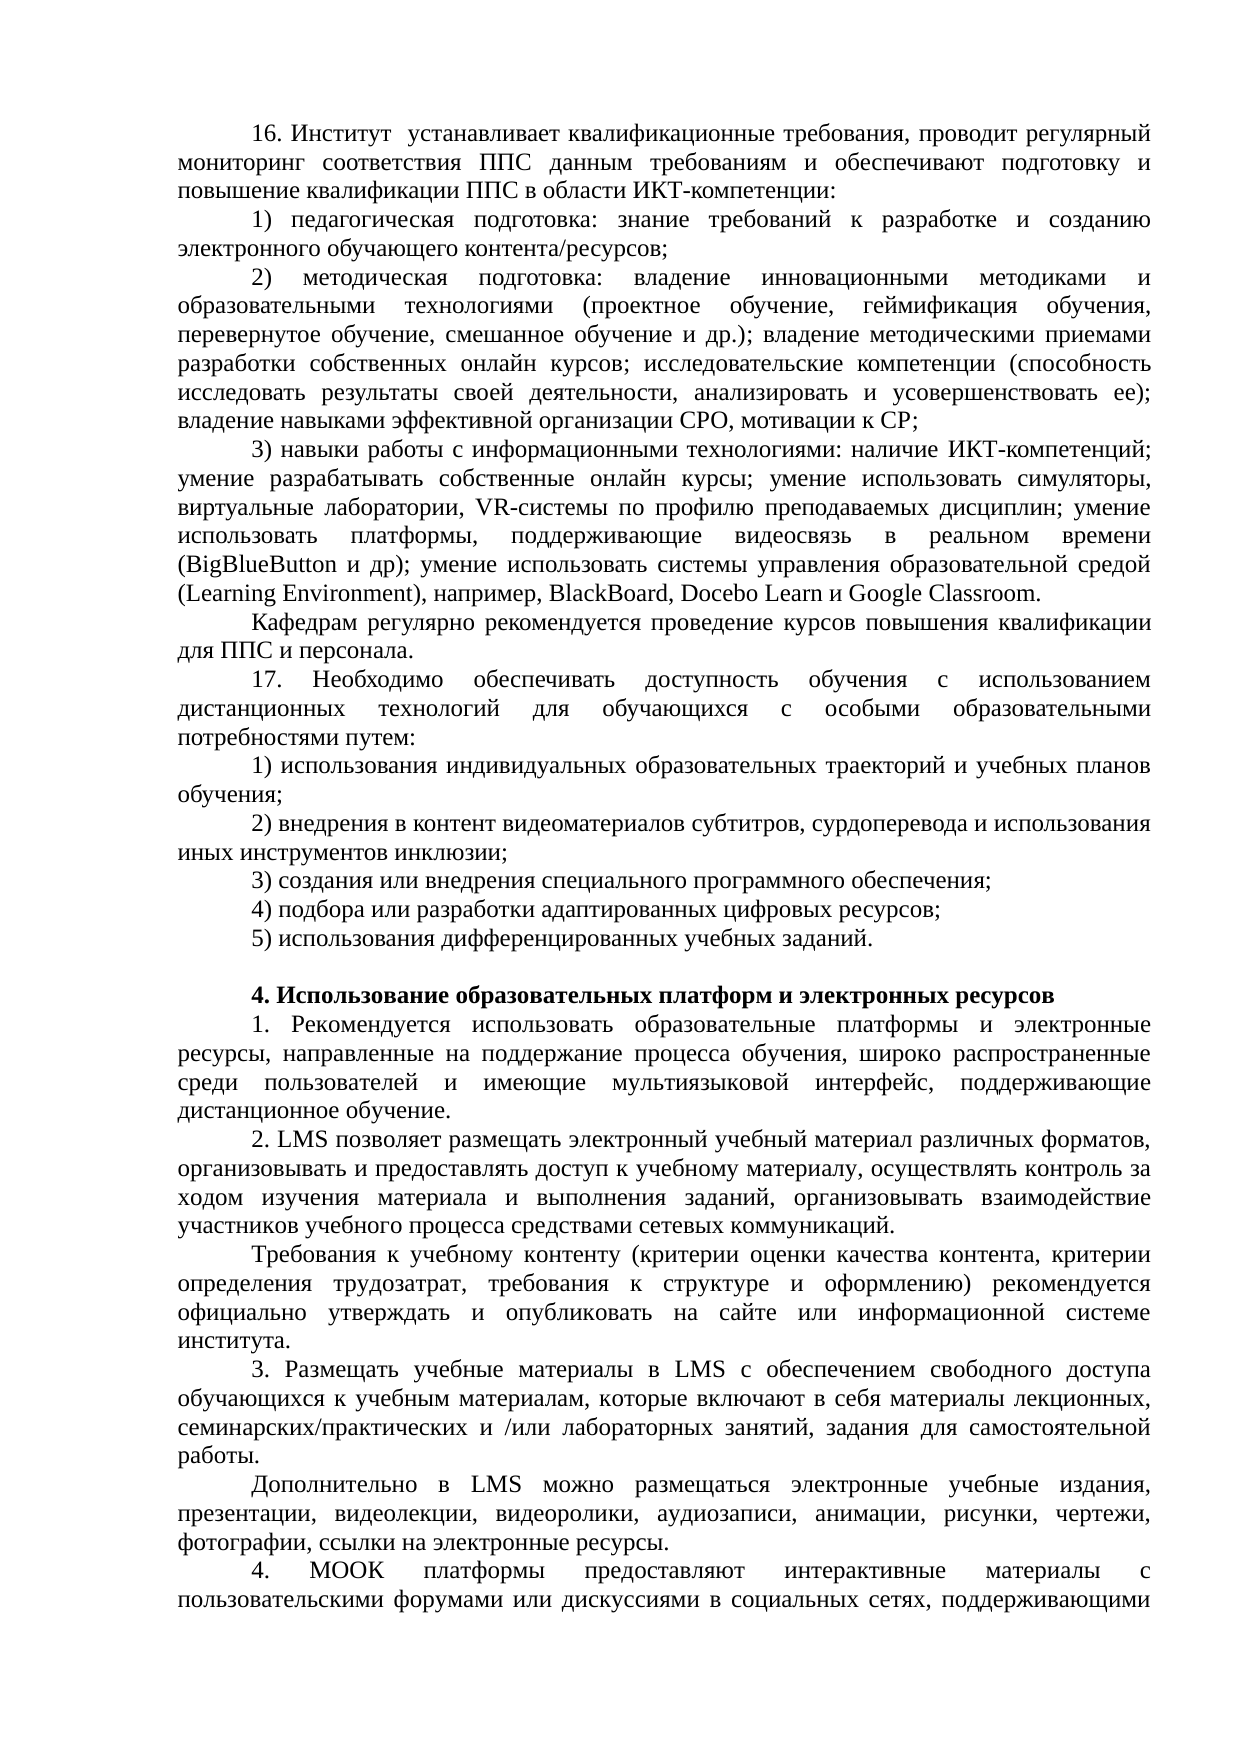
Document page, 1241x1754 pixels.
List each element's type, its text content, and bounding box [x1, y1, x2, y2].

text 2. LMS позволяет размещать электронный учебный материал различных форматов, организовывать и предоставлять доступ к учебному материалу, осуществлять контроль за ходом изучения материала и выполнения заданий, организовывать взаимодействие участников учебного процесса средствами сетевых коммуникаций. [177, 1124, 1152, 1239]
text Кафедрам регулярно рекомендуется проведение курсов повышения квалификации для ППС и персонала. [177, 607, 1152, 664]
text 1) использования индивидуальных образовательных траекторий и учебных планов обучения; [177, 751, 1152, 808]
text 3) навыки работы с информационными технологиями: наличие ИКТ-компетенций; умение разрабатывать собственные онлайн курсы; умение использовать симуляторы, виртуальные лаборатории, VR-системы по профилю преподаваемых дисциплин; умение использовать платформы, поддерживающие видеосвязь в реальном времени (BigBlueButton и др); умение использовать системы управления образовательной средой (Learning Environment), например, BlackBoard, Docebo Learn и Google Classroom. [177, 434, 1152, 607]
text 2) внедрения в контент видеоматериалов субтитров, сурдоперевода и использования иных инструментов инклюзии; [177, 808, 1152, 866]
text Дополнительно в LMS можно размещаться электронные учебные издания, презентации, видеолекции, видеоролики, аудиозаписи, анимации, рисунки, чертежи, фотографии, ссылки на электронные ресурсы. [177, 1469, 1152, 1556]
text 3. Размещать учебные материалы в LMS с обеспечением свободного доступа обучающихся к учебным материалам, которые включают в себя материалы лекционных, семинарских/практических и /или лабораторных занятий, задания для самостоятельной работы. [177, 1354, 1152, 1469]
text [177, 1556, 1152, 1613]
text 16. Институт устанавливает квалификационные требования, проводит регулярный мониторинг соответствия ППС данным требованиям и обеспечивают подготовку и повышение квалификации ППС в области ИКТ-компетенции: [177, 118, 1152, 204]
text Требования к учебному контенту (критерии оценки качества контента, критерии определения трудозатрат, требования к структуре и оформлению) рекомендуется официально утверждать и опубликовать на сайте или информационной системе института. [177, 1239, 1152, 1354]
text 4) подбора или разработки адаптированных цифровых ресурсов; [177, 894, 1152, 923]
text 17. Необходимо обеспечивать доступность обучения с использованием дистанционных технологий для обучающихся с особыми образовательными потребностями путем: [177, 664, 1152, 751]
text 5) использования дифференцированных учебных заданий. [177, 923, 1152, 952]
text 2) методическая подготовка: владение инновационными методиками и образовательными технологиями (проектное обучение, геймификация обучения, перевернутое обучение, смешанное обучение и др.); владение методическими приемами разработки собственных онлайн курсов; исследовательские компетенции (способность исследовать результаты своей деятельности, анализировать и усовершенствовать ее); владение навыками эффективной организации СРО, мотивации к СР; [177, 262, 1152, 434]
subtitle 4. Использование образовательных платформ и электронных ресурсов [177, 981, 1152, 1009]
text 1) педагогическая подготовка: знание требований к разработке и созданию электронного обучающего контента/ресурсов; [177, 204, 1152, 262]
text 1. Рекомендуется использовать образовательные платформы и электронные ресурсы, направленные на поддержание процесса обучения, широко распространенные среди пользователей и имеющие мультиязыковой интерфейс, поддерживающие дистанционное обучение. [177, 1009, 1152, 1124]
text 3) создания или внедрения специального программного обеспечения; [177, 866, 1152, 894]
